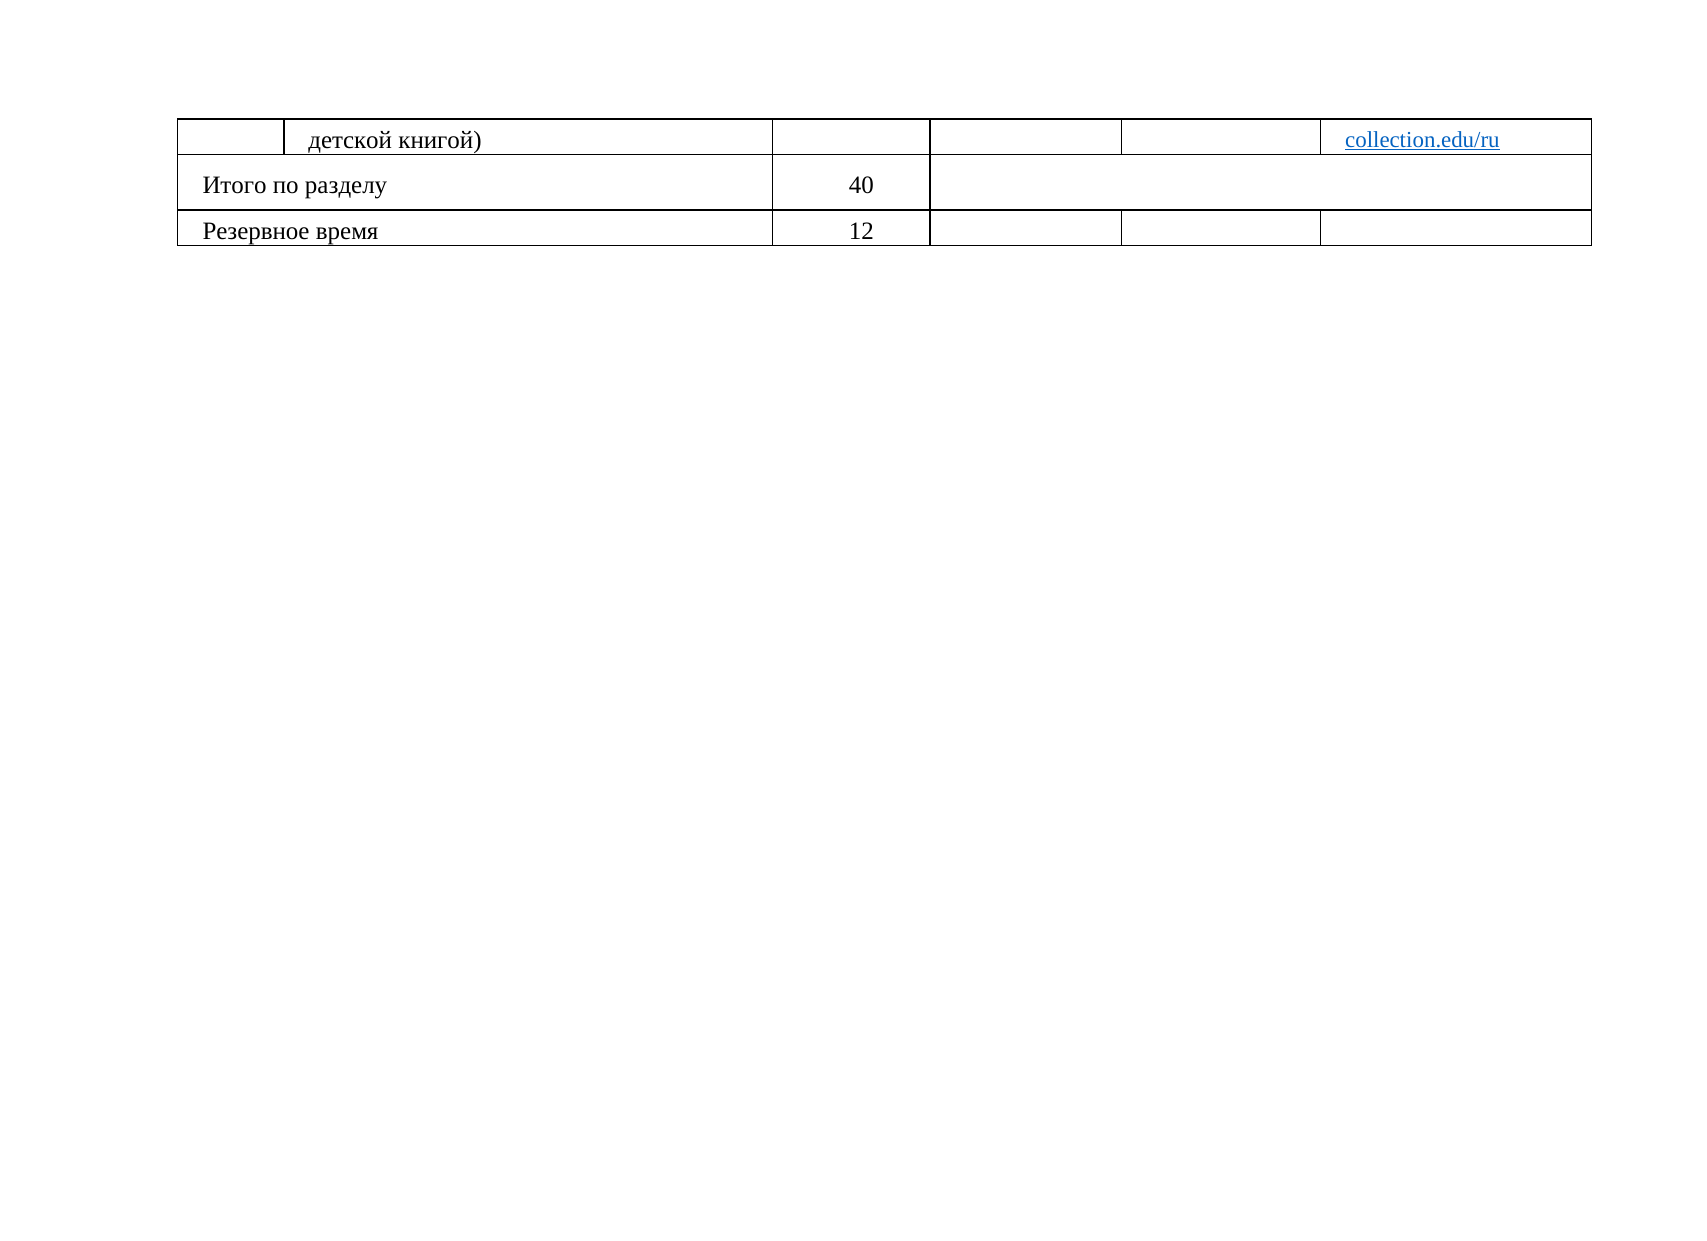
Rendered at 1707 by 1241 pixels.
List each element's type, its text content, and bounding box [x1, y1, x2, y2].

table_cell Резервное время [178, 211, 772, 245]
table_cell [1321, 120, 1591, 154]
table_cell 12 [773, 211, 929, 245]
table_cell [931, 155, 1591, 209]
table_cell 40 [773, 155, 929, 209]
table_cell Итого по разделу [178, 155, 772, 209]
table_cell [1122, 120, 1320, 154]
table_cell [931, 120, 1121, 154]
table_cell [1122, 211, 1320, 245]
table_cell 1 [773, 120, 929, 154]
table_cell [285, 120, 772, 154]
table_cell 2.8 [178, 120, 283, 154]
table_cell [1321, 211, 1591, 245]
table_cell [931, 211, 1121, 245]
